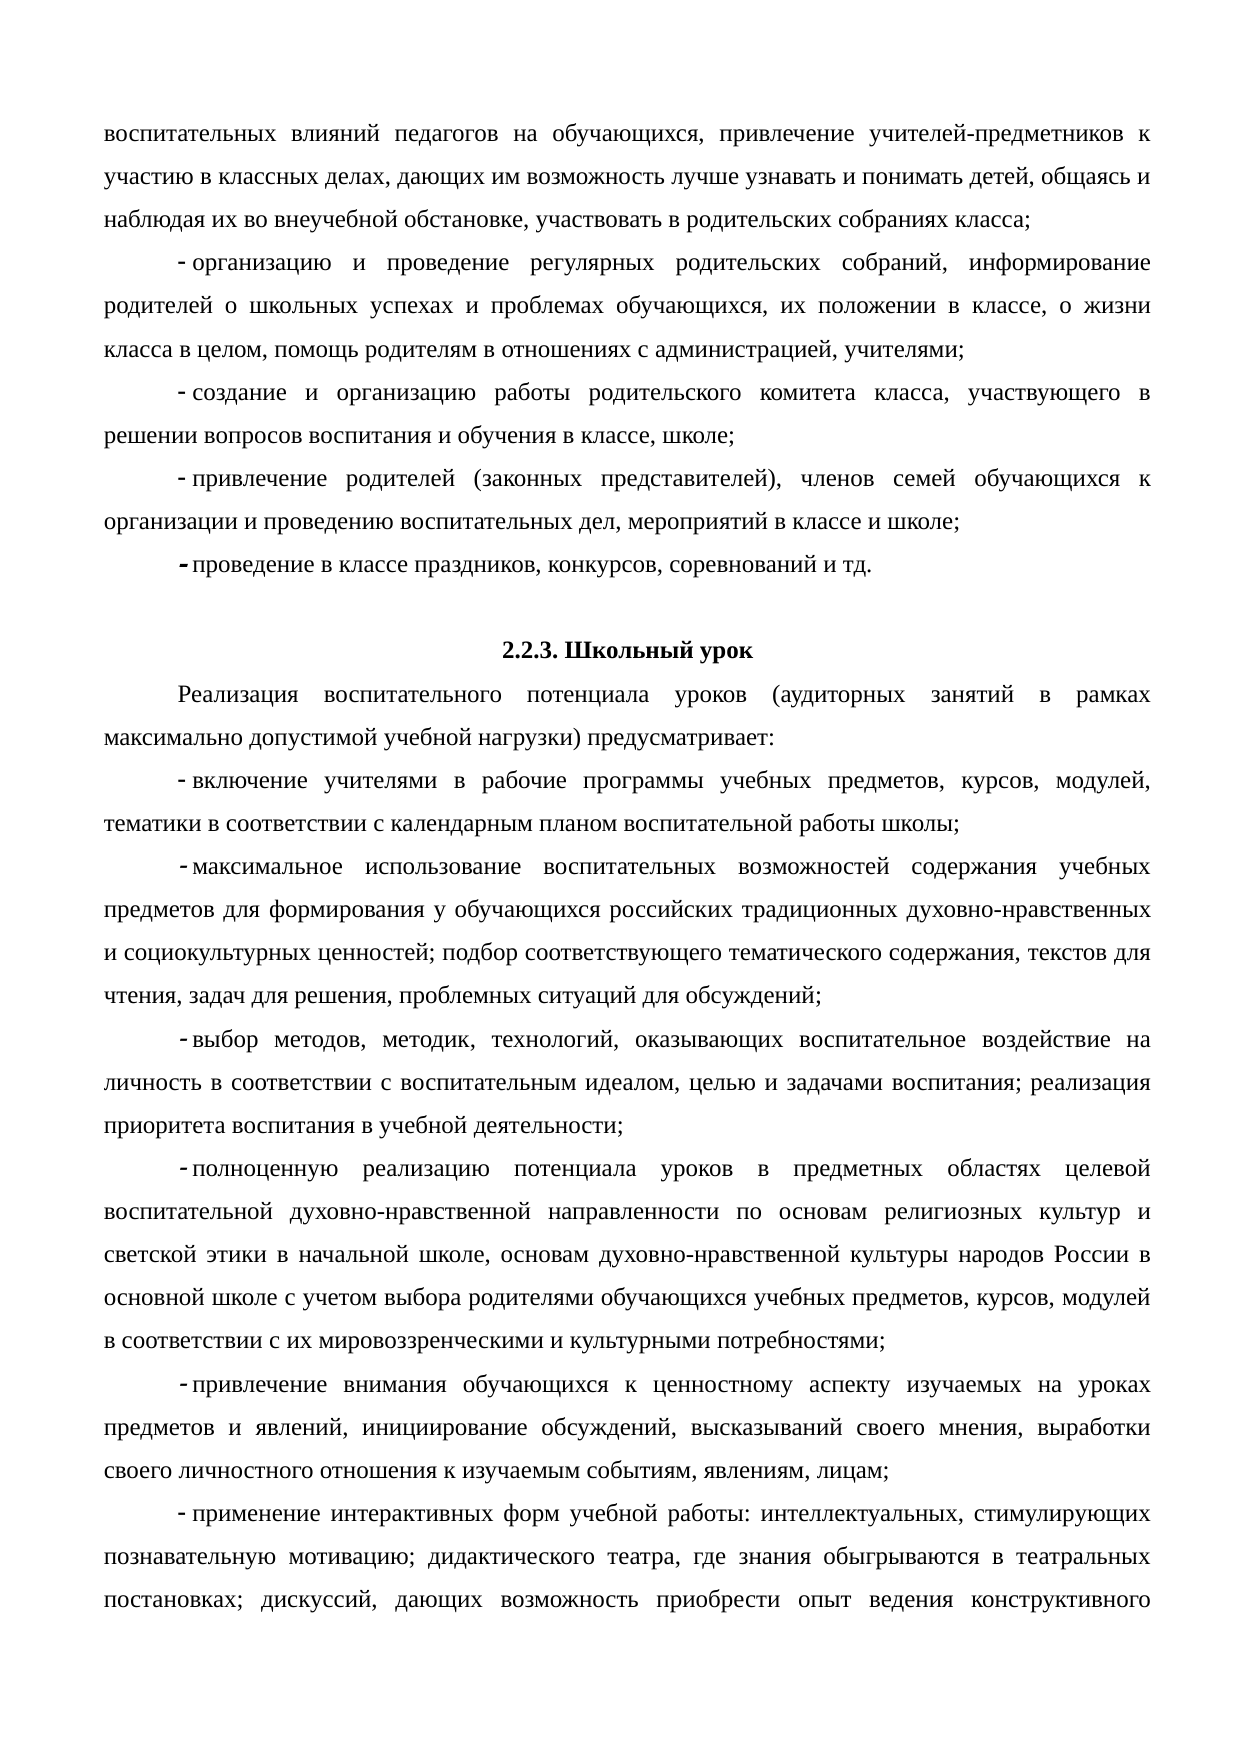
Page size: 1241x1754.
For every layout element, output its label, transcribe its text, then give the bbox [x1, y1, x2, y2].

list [103, 1498, 1152, 1613]
list организацию и проведение регулярных родительских собраний, информирование родителей о школьных успехах и проблемах обучающихся, их положении в классе, о жизни класса в целом, помощь родителям в отношениях с администрацией, учителями; [103, 247, 1152, 362]
text 2.2.3. Школьный урок [103, 636, 1152, 664]
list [103, 118, 1152, 233]
list полноценную реализацию потенциала уроков в предметных областях целевой воспитательной духовно-нравственной направленности по основам религиозных культур и светской этики в начальной школе, основам духовно-нравственной культуры народов России в основной школе с учетом выбора родителями обучающихся учебных предметов, курсов, модулей в соответствии с их мировоззренческими и культурными потребностями; [103, 1153, 1152, 1354]
list привлечение внимания обучающихся к ценностному аспекту изучаемых на уроках предметов и явлений, инициирование обсуждений, высказываний своего мнения, выработки своего личностного отношения к изучаемым событиям, явлениям, лицам; [103, 1369, 1152, 1484]
list привлечение родителей (законных представителей), членов семей обучающихся к организации и проведению воспитательных дел, мероприятий в классе и школе; [103, 463, 1152, 535]
list создание и организацию работы родительского комитета класса, участвующего в решении вопросов воспитания и обучения в классе, школе; [103, 377, 1152, 449]
list включение учителями в рабочие программы учебных предметов, курсов, модулей, тематики в соответствии с календарным планом воспитательной работы школы; [103, 765, 1152, 837]
list выбор методов, методик, технологий, оказывающих воспитательное воздействие на личность в соответствии с воспитательным идеалом, целью и задачами воспитания; реализация приоритета воспитания в учебной деятельности; [103, 1024, 1152, 1139]
list проведение в классе праздников, конкурсов, соревнований и тд. [103, 549, 1152, 578]
text Реализация воспитательного потенциала уроков (аудиторных занятий в рамках максимально допустимой учебной нагрузки) предусматривает: [103, 679, 1152, 751]
list максимальное использование воспитательных возможностей содержания учебных предметов для формирования у обучающихся российских традиционных духовно-нравственных и социокультурных ценностей; подбор соответствующего тематического содержания, текстов для чтения, задач для решения, проблемных ситуаций для обсуждений; [103, 851, 1152, 1009]
